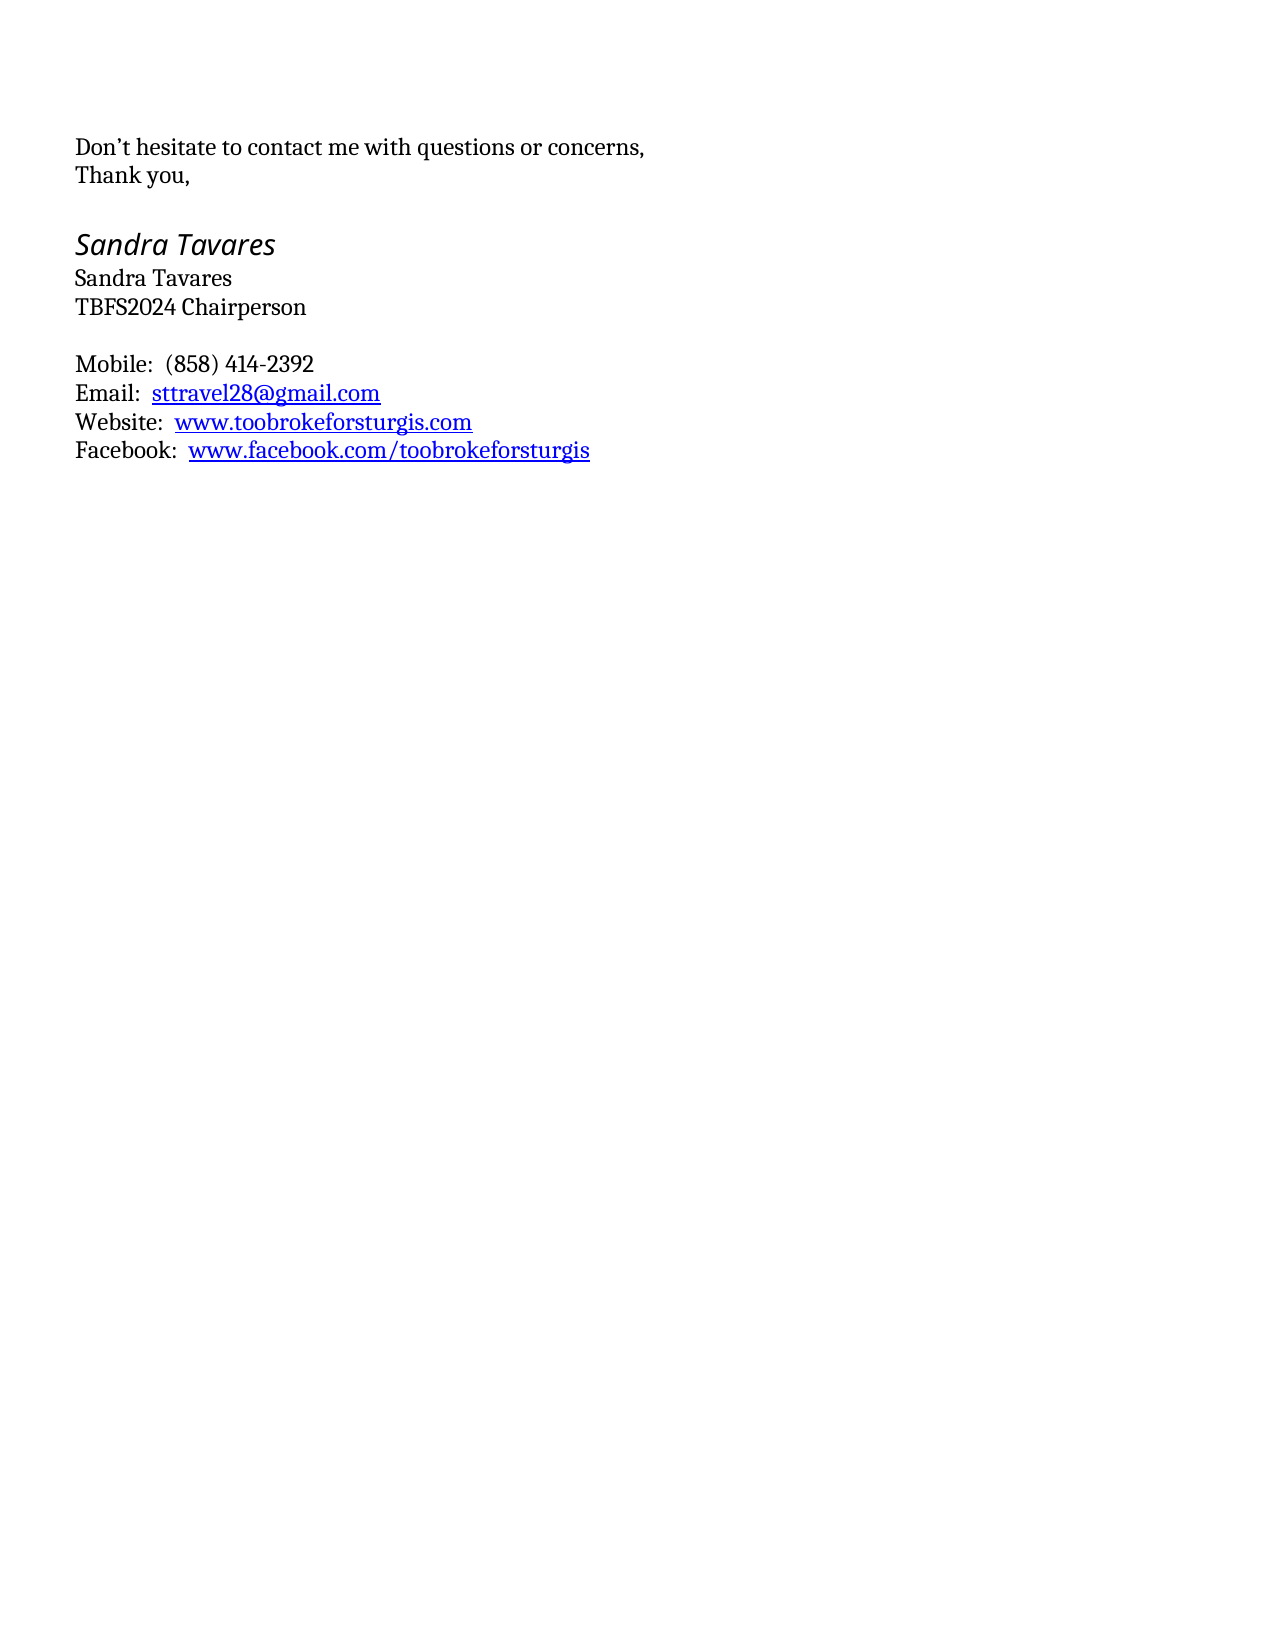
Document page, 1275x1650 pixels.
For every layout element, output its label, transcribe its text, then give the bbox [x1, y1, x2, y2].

text Thank you, [75, 161, 1200, 190]
text TBFS2024 Chairperson [75, 292, 1200, 321]
text Sandra Tavares [75, 264, 1200, 292]
text Website: www.toobrokeforsturgis.com [75, 407, 1200, 436]
text Facebook: www.facebook.com/toobrokeforsturgis [75, 436, 1200, 465]
text Email: sttravel28@gmail.com [75, 379, 1200, 407]
text Sandra Tavares [75, 224, 1200, 264]
text Mobile: (858) 414-2392 [75, 350, 1200, 379]
text Don’t hesitate to contact me with questions or concerns, [75, 132, 1200, 161]
